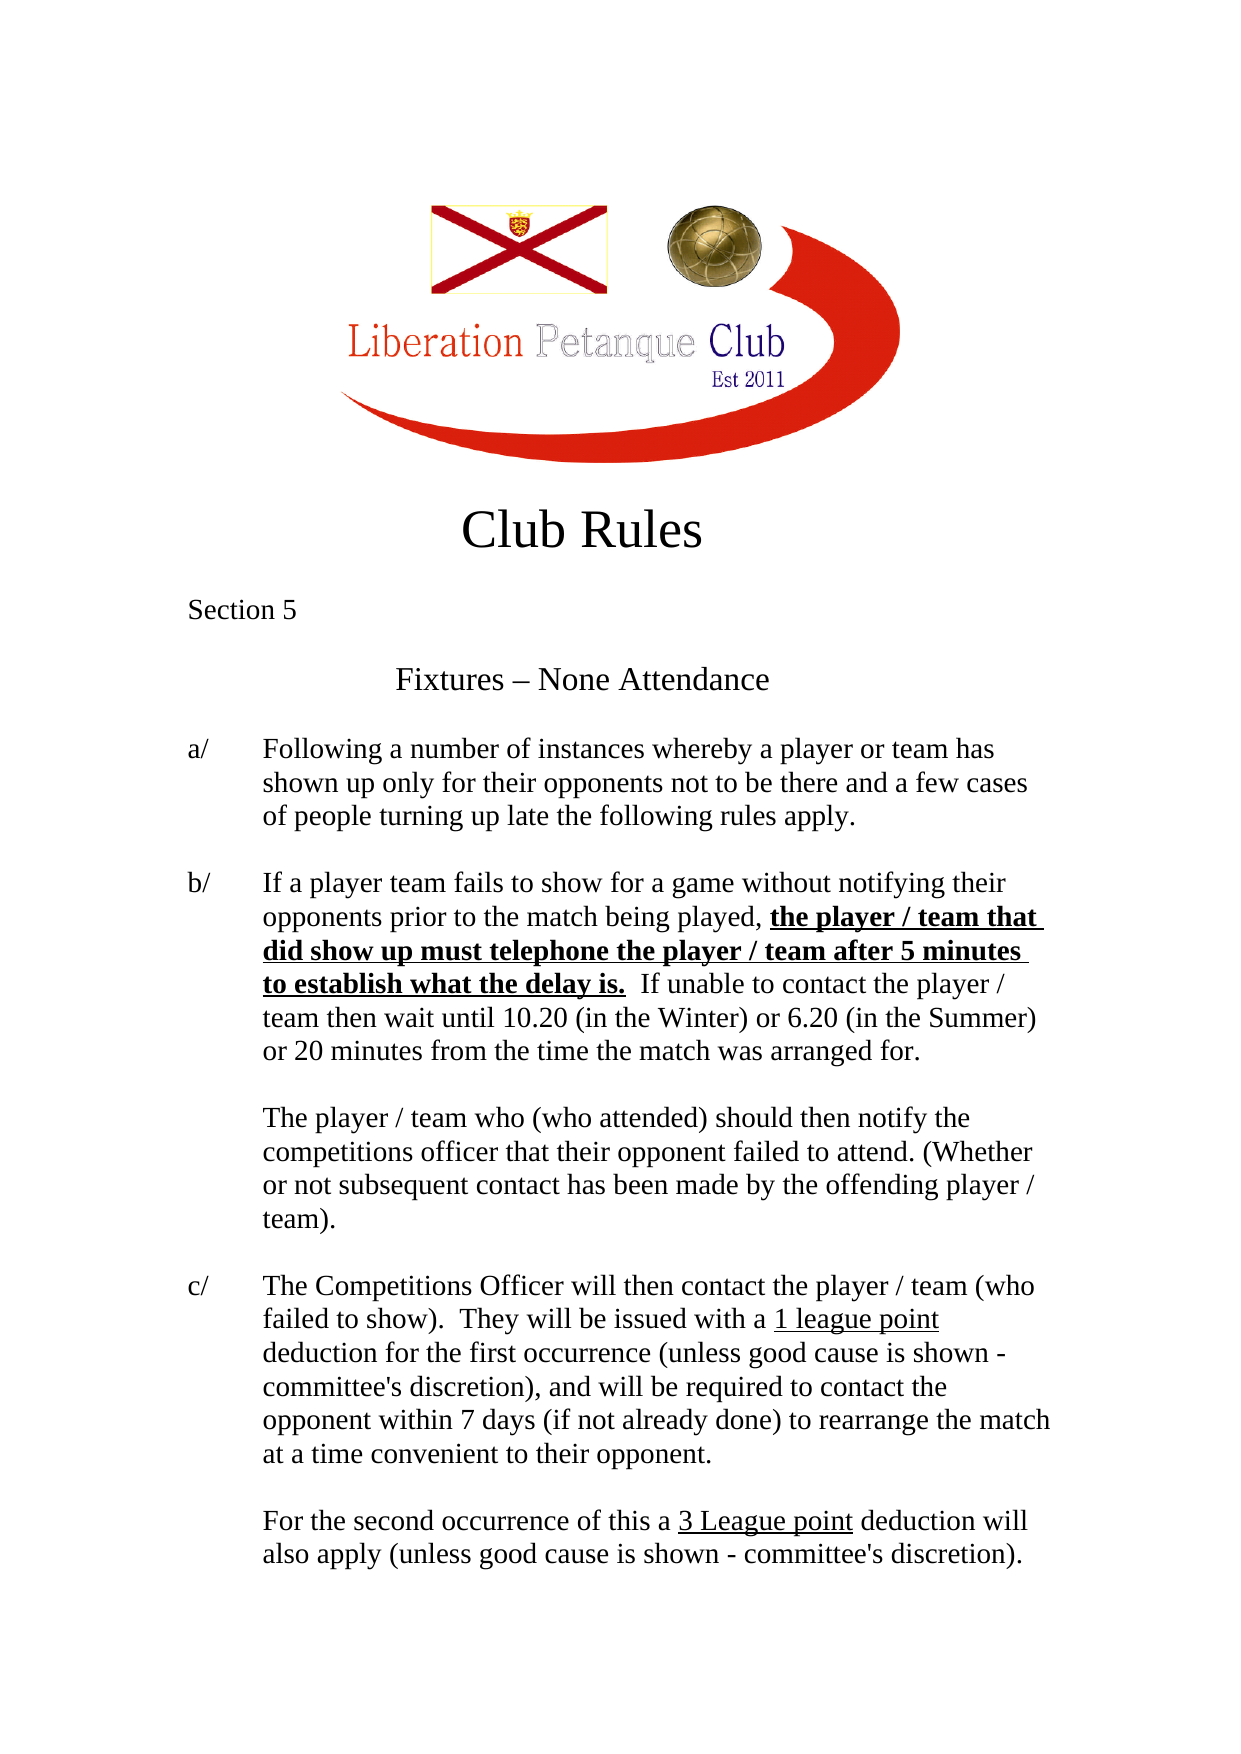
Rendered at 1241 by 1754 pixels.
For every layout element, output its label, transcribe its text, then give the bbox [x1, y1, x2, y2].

text a/ Following a number of instances whereby a player or team has shown up only for their opponents not to be there and a few cases of people turning up late the following rules apply. [187, 731, 1053, 832]
text Section 5 [112, 592, 1053, 626]
text c/ The Competitions Officer will then contact the player / team (who failed to show). They will be issued with a 1 league point deduction for the first occurrence (unless good cause is shown - committee's discretion), and will be required to contact the opponent within 7 days (if not already done) to rearrange the match at a time convenient to their opponent. [187, 1268, 1053, 1469]
text The player / team who (who attended) should then notify the competitions officer that their opponent failed to attend. (Whether or not subsequent contact has been made by the offending player / team). [187, 1100, 1053, 1234]
text Fixtures – None Attendance [112, 659, 1053, 698]
text b/ If a player team fails to show for a game without notifying their opponents prior to the match being played, the player / team that did show up must telephone the player / team after 5 minutes to establish what the delay is. If unable to contact the player / team then wait until 10.20 (in the Winter) or 6.20 (in the Summer) or 20 minutes from the time the match was arranged for. [187, 866, 1053, 1067]
picture [340, 205, 900, 463]
text For the second occurrence of this a 3 League point deduction will also apply (unless good cause is shown - committee's discretion). [187, 1503, 1053, 1570]
text Club Rules [112, 497, 1053, 559]
